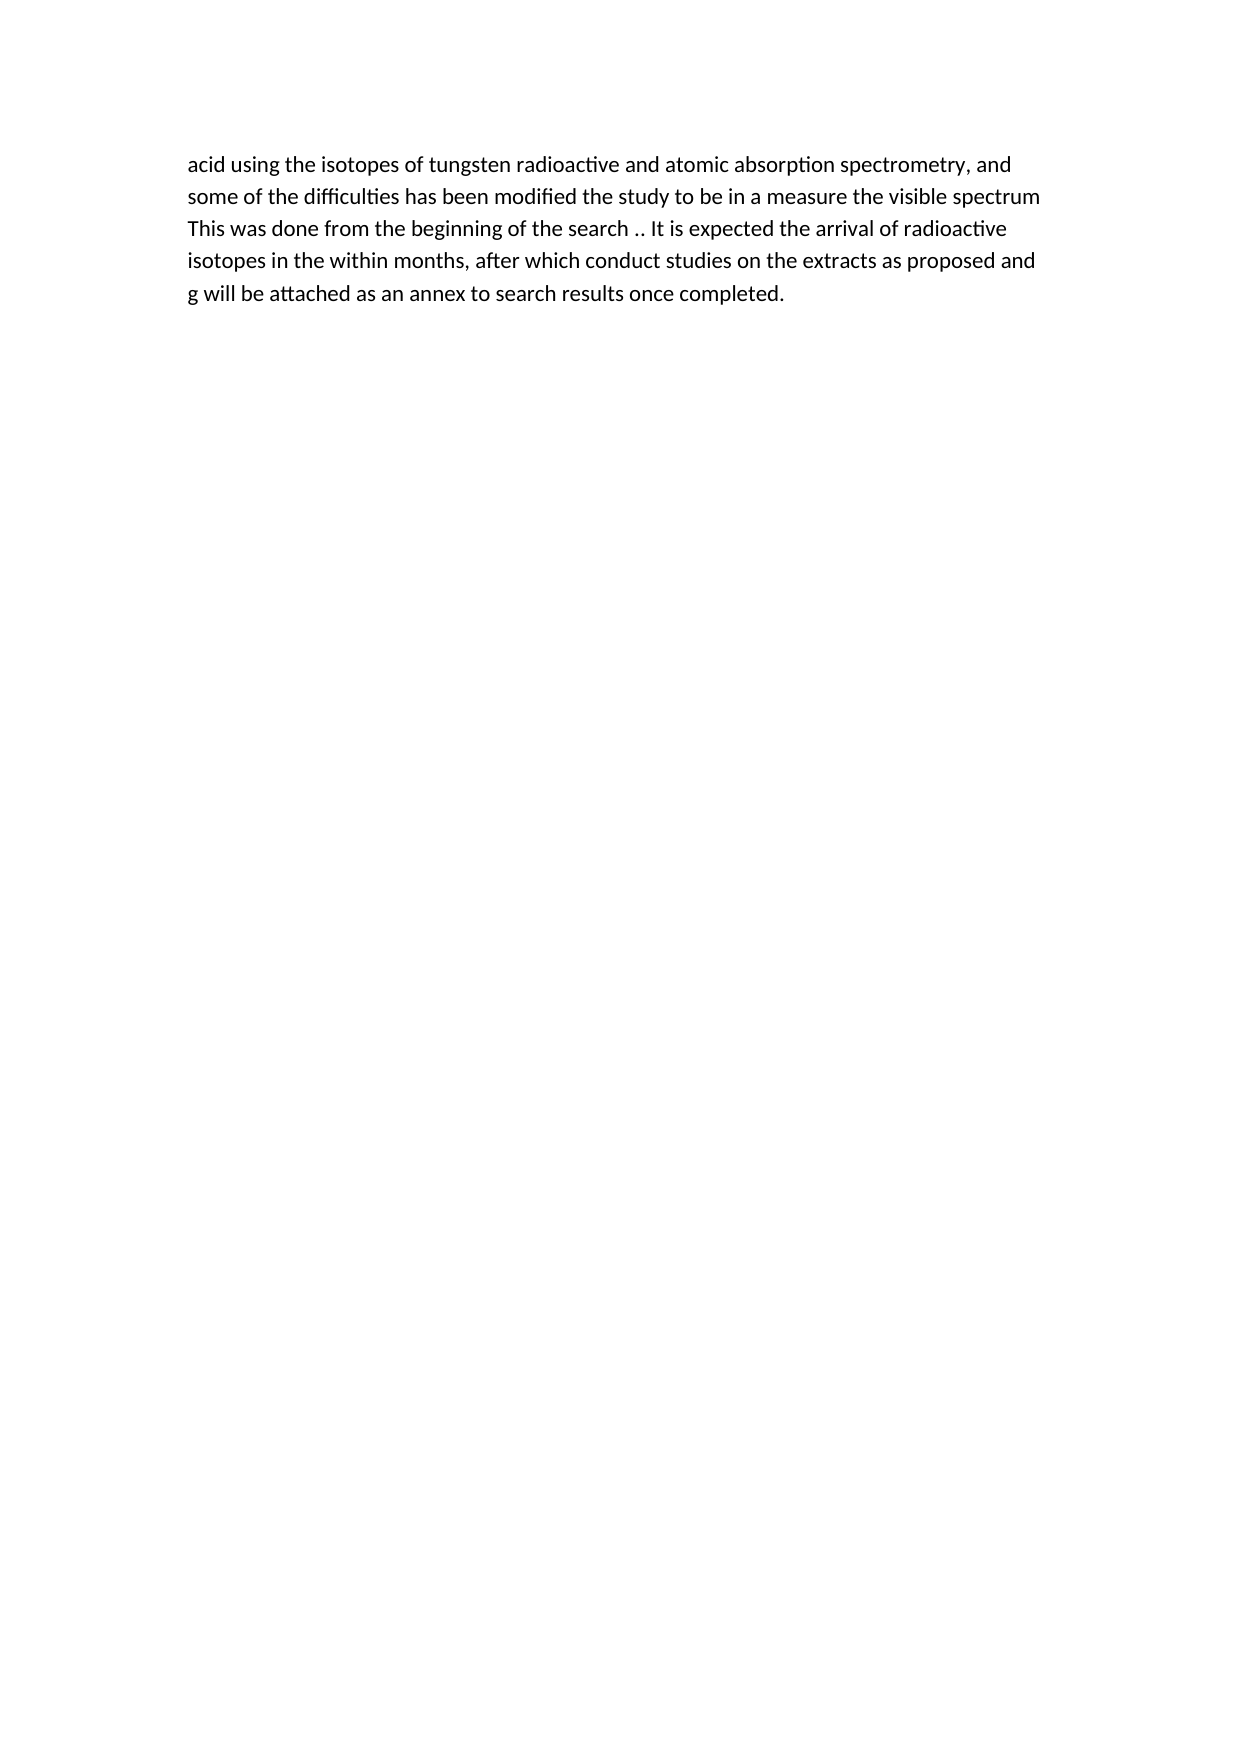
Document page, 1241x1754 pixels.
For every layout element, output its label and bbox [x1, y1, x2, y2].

text [187, 150, 1053, 307]
